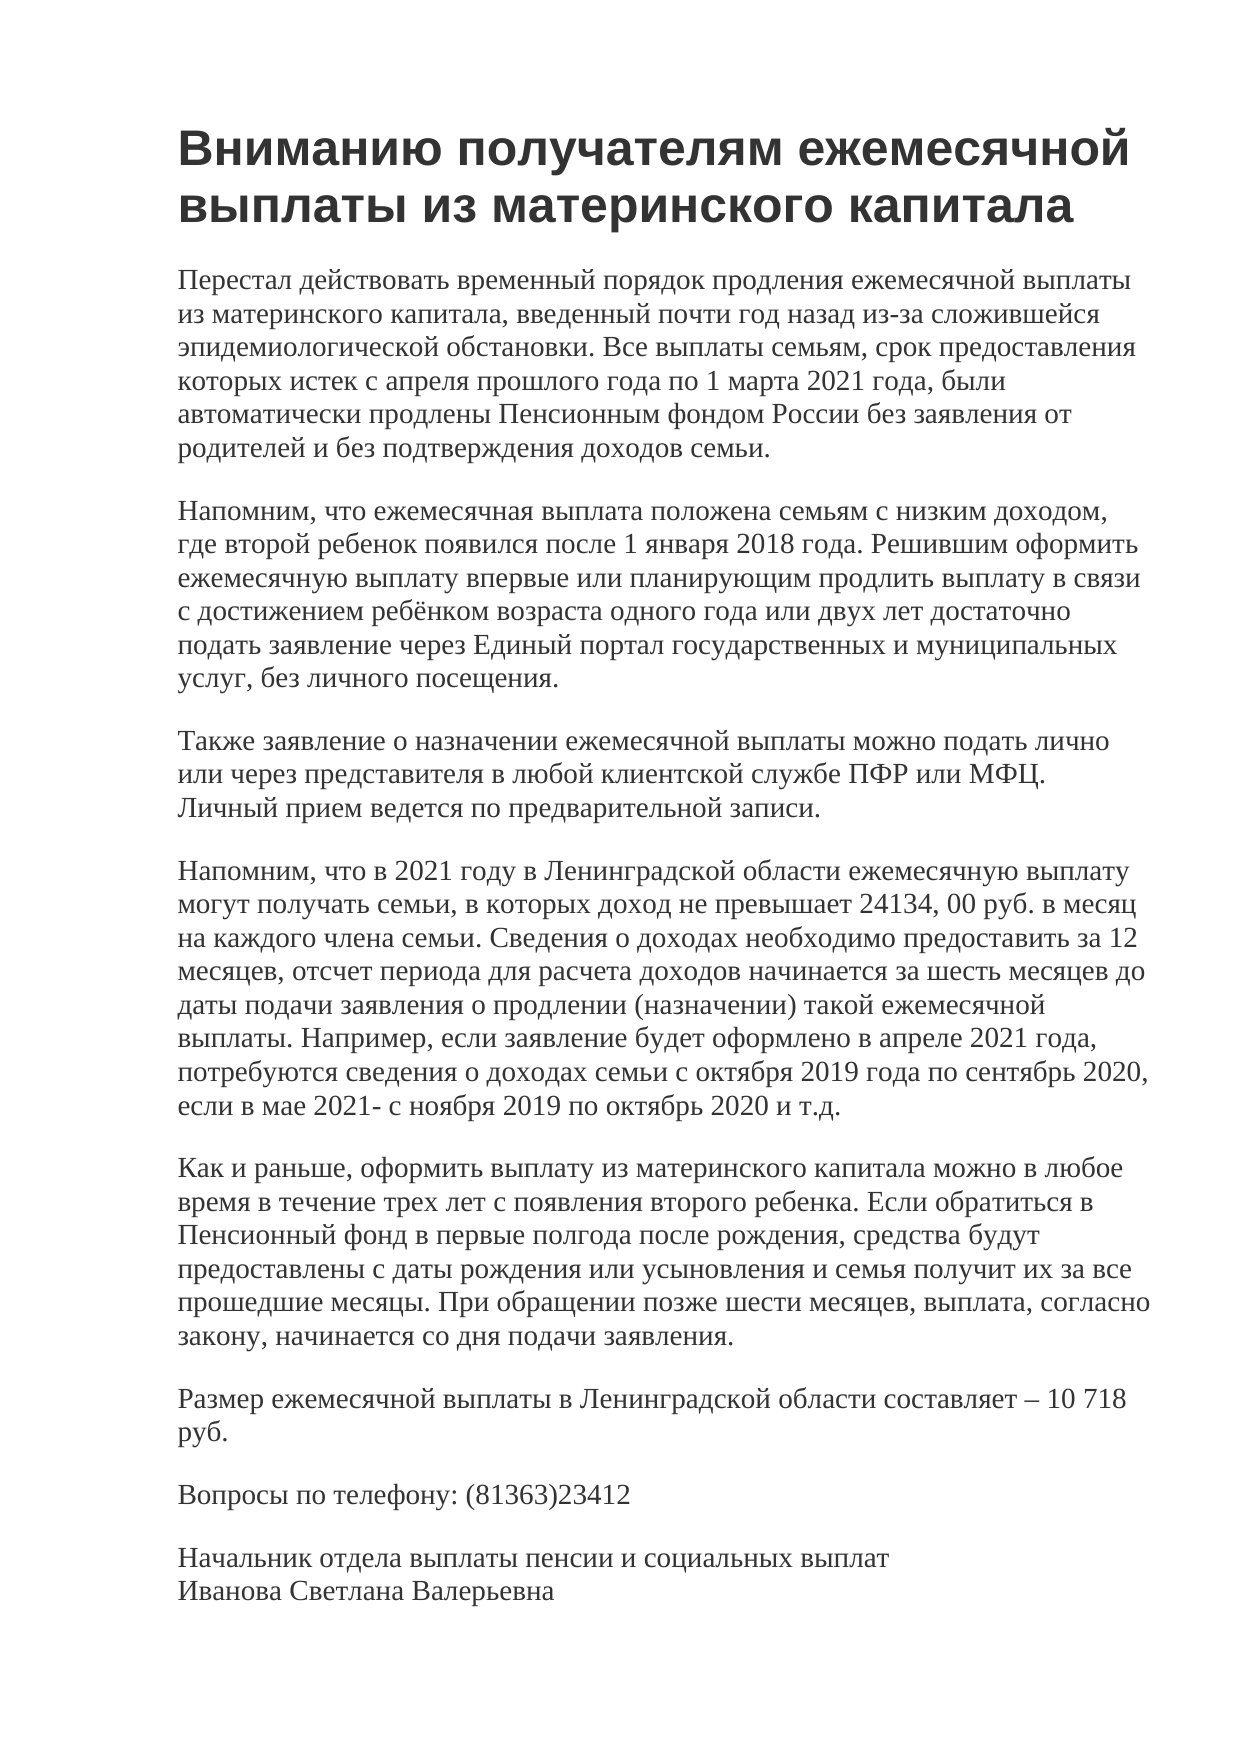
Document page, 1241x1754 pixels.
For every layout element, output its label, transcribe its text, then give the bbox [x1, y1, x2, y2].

text Вопросы по телефону: (81363)23412 [177, 1477, 1152, 1511]
text Напомним, что ежемесячная выплата положена семьям с низким доходом, где второй ребенок появился после 1 января 2018 года. Решившим оформить ежемесячную выплату впервые или планирующим продлить выплату в связи с достижением ребёнком возраста одного года или двух лет достаточно подать заявление через Единый портал государственных и муниципальных услуг, без личного посещения. [177, 493, 1152, 694]
text Также заявление о назначении ежемесячной выплаты можно подать лично или через представителя в любой клиентской службе ПФР или МФЦ. Личный прием ведется по предварительной записи. [177, 723, 1152, 824]
text Напомним, что в 2021 году в Ленинградской области ежемесячную выплату могут получать семьи, в которых доход не превышает 24134, 00 руб. в месяц на каждого члена семьи. Сведения о доходах необходимо предоставить за 12 месяцев, отсчет периода для расчета доходов начинается за шесть месяцев до даты подачи заявления о продлении (назначении) такой ежемесячной выплаты. Например, если заявление будет оформлено в апреле 2021 года, потребуются сведения о доходах семьи с октября 2019 года по сентябрь 2020, если в мае 2021- с ноября 2019 по октябрь 2020 и т.д. [177, 853, 1152, 1121]
text Как и раньше, оформить выплату из материнского капитала можно в любое время в течение трех лет с появления второго ребенка. Если обратиться в Пенсионный фонд в первые полгода после рождения, средства будут предоставлены с даты рождения или усыновления и семья получит их за все прошедшие месяцы. При обращении позже шести месяцев, выплата, согласно закону, начинается со дня подачи заявления. [177, 1150, 1152, 1352]
text Вниманию получателям ежемесячной выплаты из материнского капитала [1074, 118, 1152, 233]
text Начальник отдела выплаты пенсии и социальных выплат [177, 1540, 1152, 1573]
text Перестал действовать временный порядок продления ежемесячной выплаты из материнского капитала, введенный почти год назад из-за сложившейся эпидемиологической обстановки. Все выплаты семьям, срок предоставления которых истек с апреля прошлого года по 1 марта 2021 года, были автоматически продлены Пенсионным фондом России без заявления от родителей и без подтверждения доходов семьи. [177, 262, 1152, 463]
text Размер ежемесячной выплаты в Ленинградской области составляет – 10 718 руб. [177, 1381, 1152, 1448]
text Иванова Светлана Валерьевна [177, 1573, 1152, 1607]
